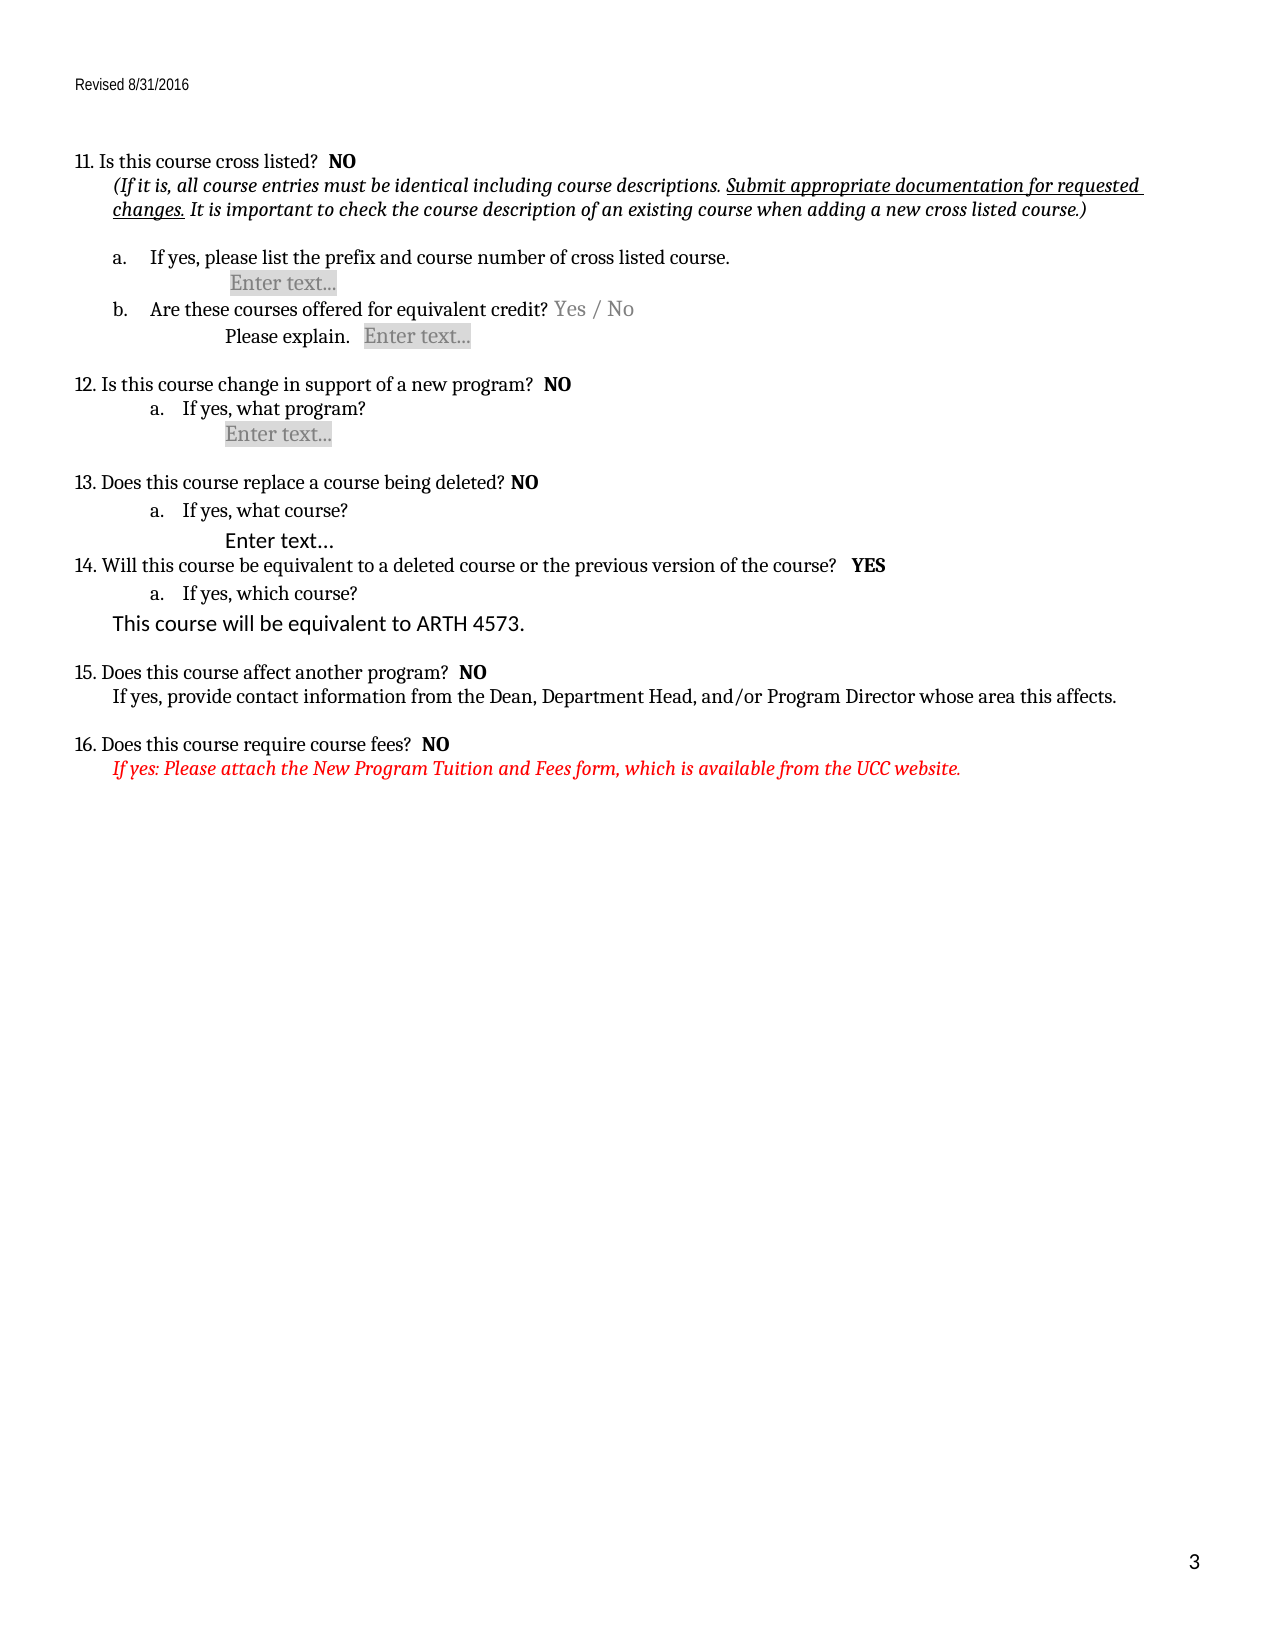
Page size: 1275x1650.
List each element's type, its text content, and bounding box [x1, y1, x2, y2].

text 15. Does this course affect another program? [75, 661, 1200, 685]
text 12. Is this course change in support of a new program? [75, 373, 1200, 397]
text (If it is, all course entries must be identical including course descriptions. Submit appropriate documentation for requested changes. It is important to check the course description of an existing course when adding a new cross listed course.) [112, 174, 1200, 222]
list If yes, please list the prefix and course number of cross listed course. [112, 246, 1200, 270]
text a. If yes, what program? [150, 397, 1200, 421]
text a. If yes, which course? [150, 582, 1200, 606]
text 13. Does this course replace a course being deleted? [75, 471, 1200, 495]
text 11. Is this course cross listed? [75, 150, 1200, 174]
list Are these courses offered for equivalent credit? [112, 296, 1200, 322]
text a. If yes, what course? [150, 498, 1200, 522]
text If yes, provide contact information from the Dean, Department Head, and/or Program Director whose area this affects. [112, 685, 1200, 709]
text 16. Does this course require course fees? [75, 733, 1200, 757]
text If yes: Please attach the New Program Tuition and Fees form, which is available from the UCC website. [75, 757, 1200, 781]
text 14. Will this course be equivalent to a deleted course or the previous version of the course? [75, 554, 1200, 578]
text Please explain. [75, 322, 1200, 349]
